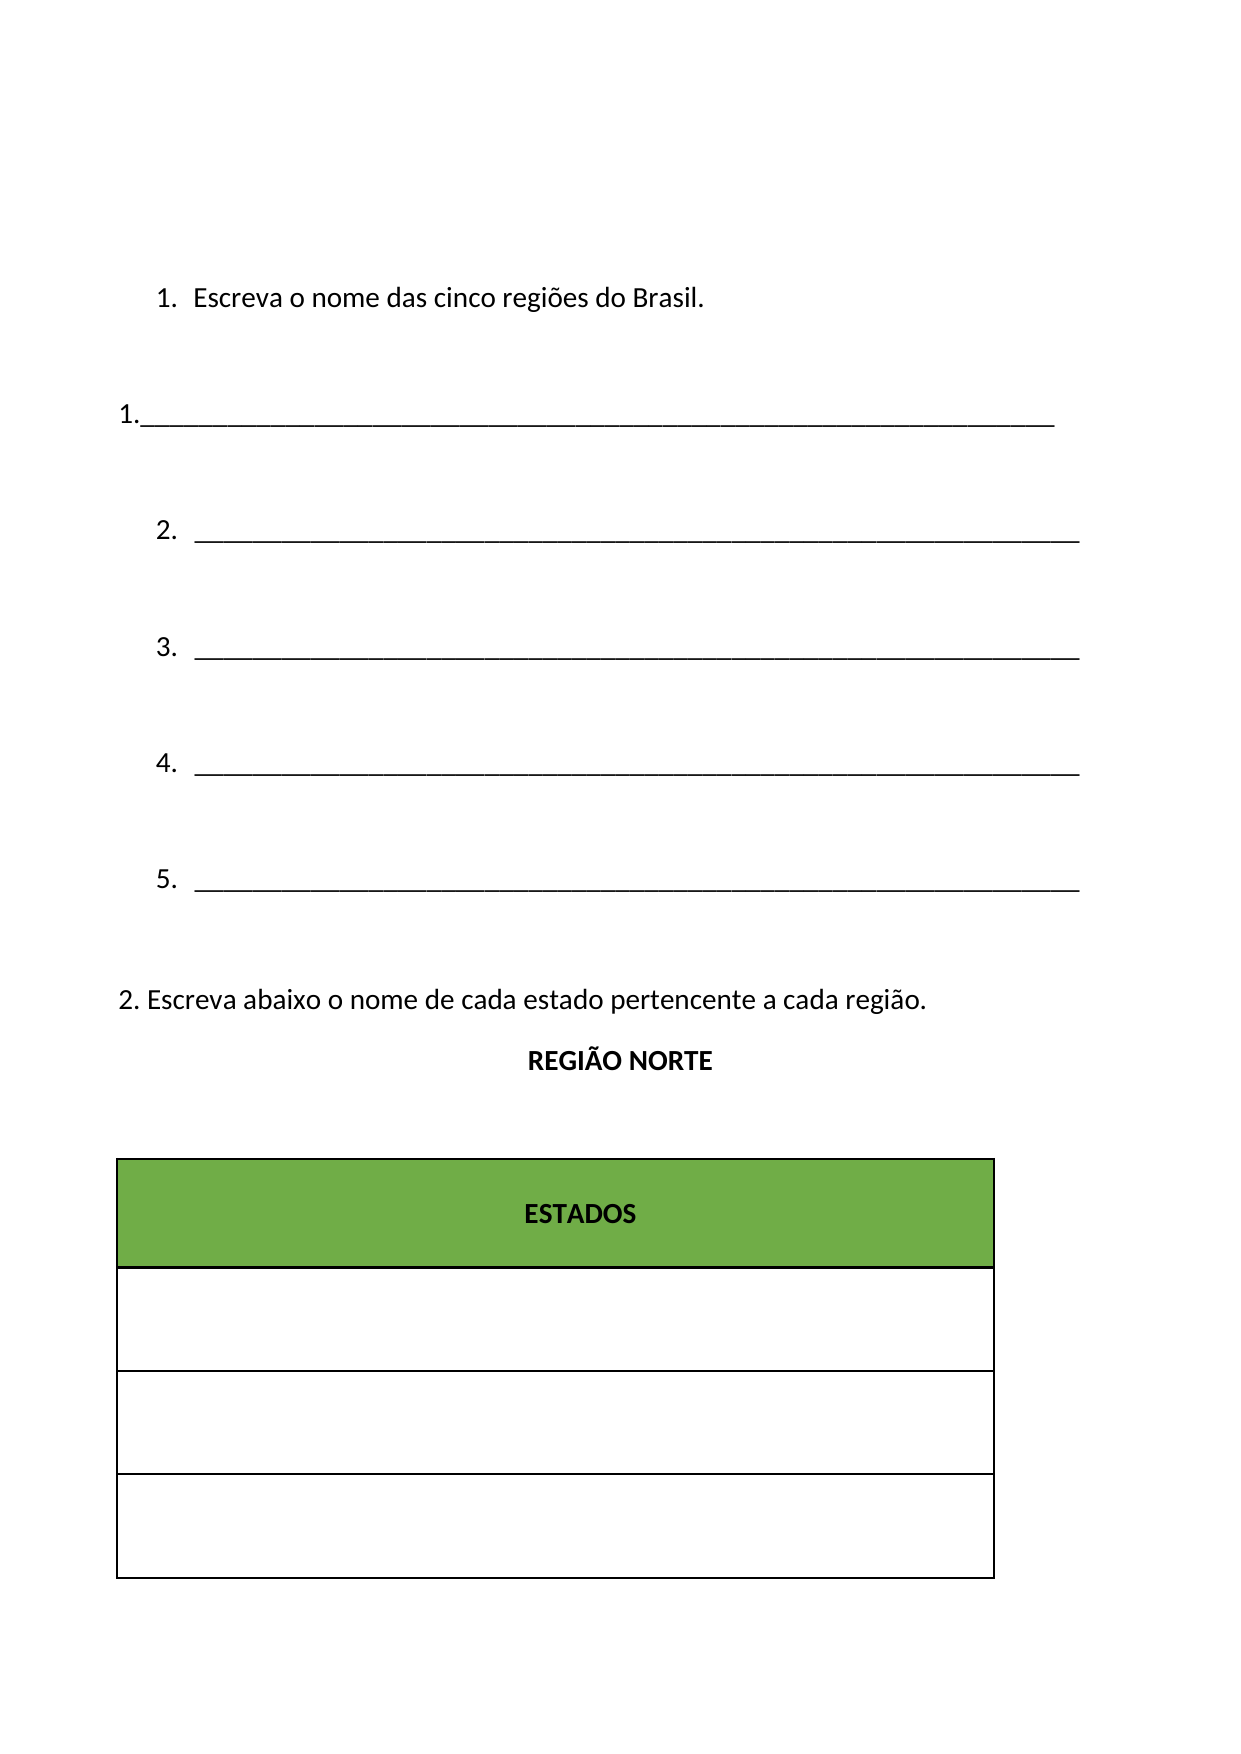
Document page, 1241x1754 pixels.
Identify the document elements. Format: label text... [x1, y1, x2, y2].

table_header ESTADOS [118, 1160, 993, 1266]
text 2. Escreva abaixo o nome de cada estado pertencente a cada região. [118, 981, 1122, 1017]
text 3. _____________________________________________________________ [156, 628, 1122, 663]
text 5. _____________________________________________________________ [156, 860, 1122, 896]
table_cell [118, 1372, 993, 1473]
text 1._______________________________________________________________ [118, 395, 1122, 431]
text 4. _____________________________________________________________ [156, 744, 1122, 779]
text 2. _____________________________________________________________ [156, 511, 1122, 547]
table_cell [118, 1475, 993, 1577]
text 1. Escreva o nome das cinco regiões do Brasil. [156, 279, 1122, 315]
text REGIÃO NORTE [118, 1042, 1122, 1077]
table_cell [118, 1269, 993, 1370]
